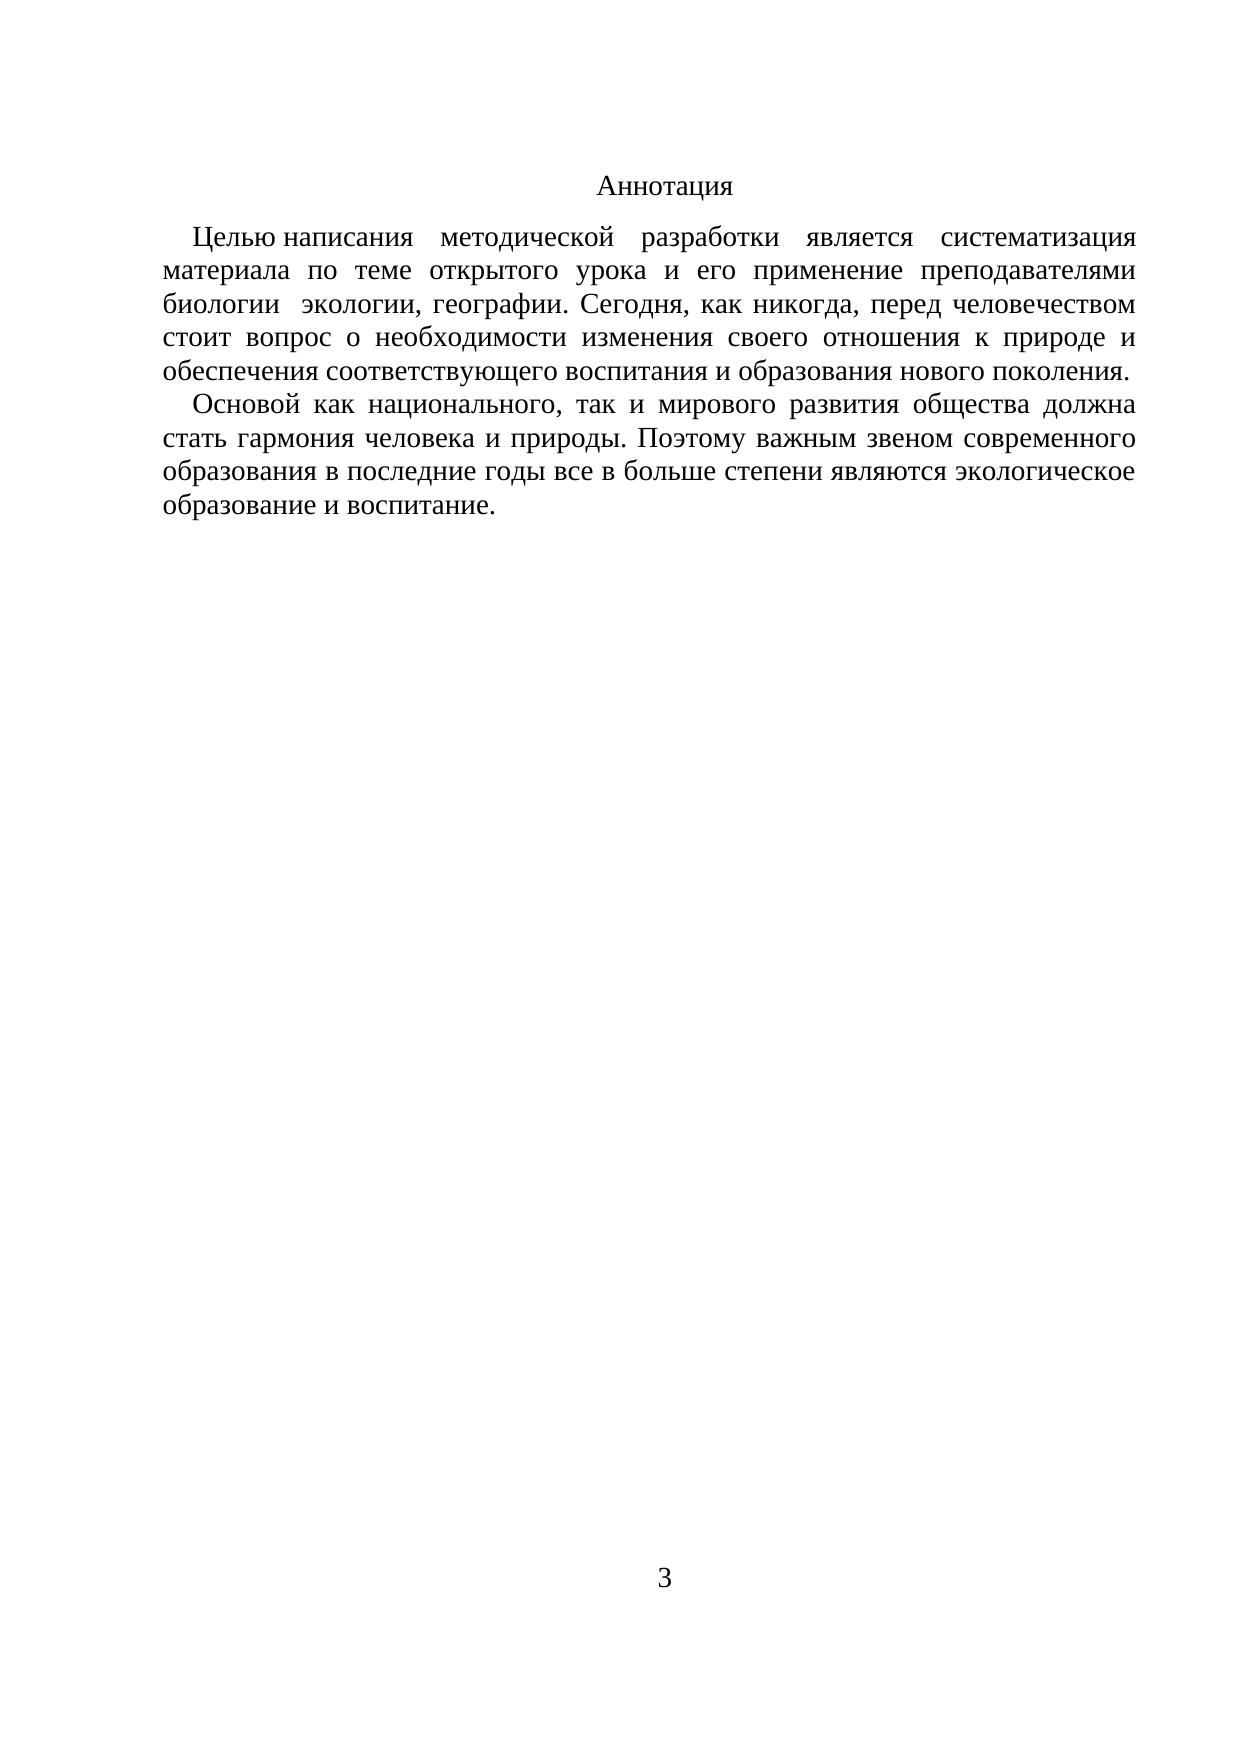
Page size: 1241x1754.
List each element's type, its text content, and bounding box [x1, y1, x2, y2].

text Целью написания методической разработки является систематизация материала по теме открытого урока и его применение преподавателями биологии экологии, географии. Сегодня, как никогда, перед человечеством стоит вопрос о необходимости изменения своего отношения к природе и обеспечения соответствующего воспитания и образования нового поколения. [162, 219, 1137, 386]
text Аннотация [162, 168, 1137, 202]
text Основой как национального, так и мирового развития общества должна стать гармония человека и природы. Поэтому важным звеном современного образования в последние годы все в больше степени являются экологическое образование и воспитание. [162, 386, 1137, 521]
text 3 [162, 1560, 1137, 1594]
